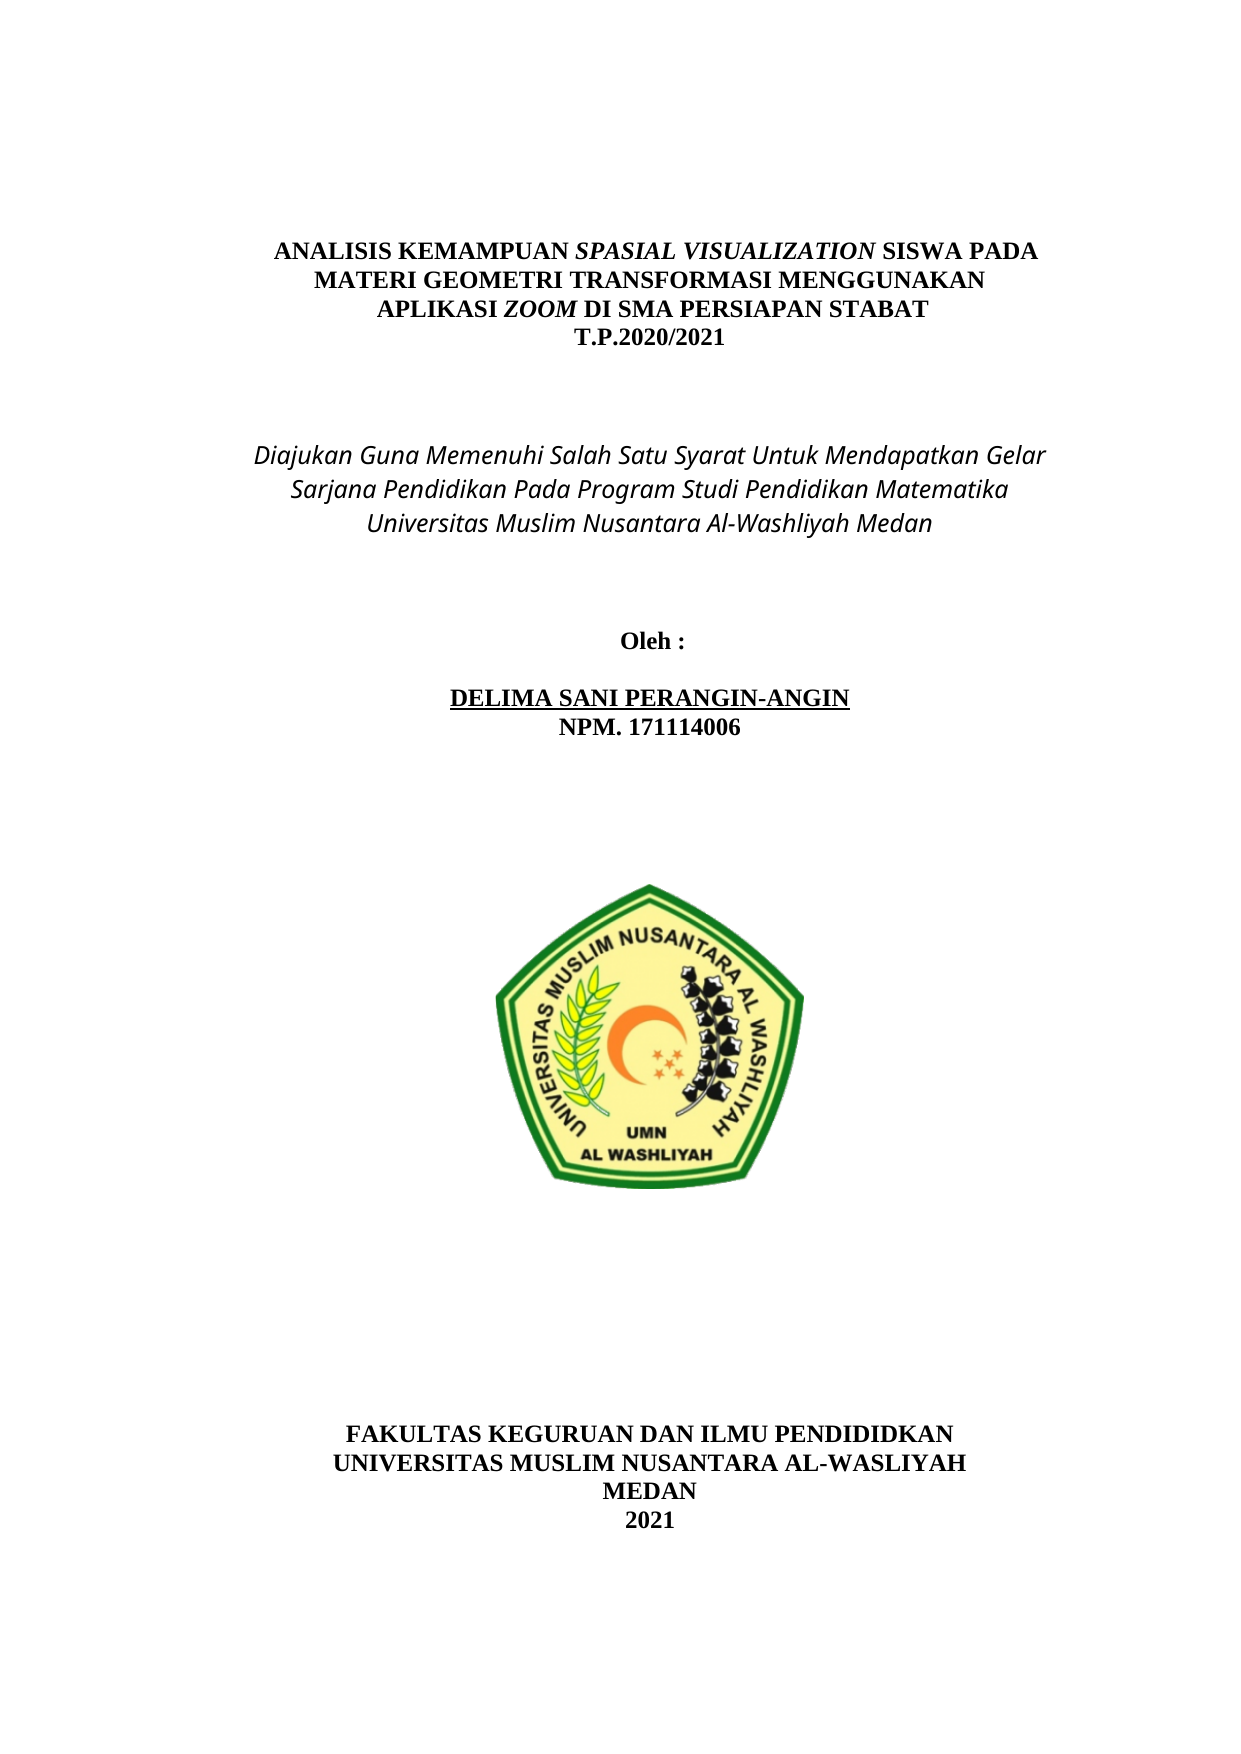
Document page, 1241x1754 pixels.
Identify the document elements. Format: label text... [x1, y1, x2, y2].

text Universitas Muslim Nusantara Al-Washliyah Medan [236, 506, 1063, 540]
text UNIVERSITAS MUSLIM NUSANTARA AL-WASLIYAH [236, 1448, 1063, 1476]
text 2021 [236, 1505, 1063, 1534]
text T.P.2020/2021 [236, 322, 1063, 351]
text NPM. 171114006 [236, 712, 1063, 741]
text DELIMA SANI PERANGIN-ANGIN [236, 683, 1063, 712]
text Sarjana Pendidikan Pada Program Studi Pendidikan Matematika [236, 472, 1063, 506]
picture [495, 884, 804, 1189]
text FAKULTAS KEGURUAN DAN ILMU PENDIDIDKAN [236, 1419, 1063, 1448]
text MEDAN [236, 1476, 1063, 1505]
text Diajukan Guna Memenuhi Salah Satu Syarat Untuk Mendapatkan Gelar [236, 437, 1063, 472]
text Oleh : [236, 626, 1063, 655]
text APLIKASI ZOOM DI SMA PERSIAPAN STABAT [236, 294, 1063, 322]
text ANALISIS KEMAMPUAN SPASIAL VISUALIZATION SISWA PADA MATERI GEOMETRI TRANSFORMASI MENGGUNAKAN [236, 236, 1063, 294]
